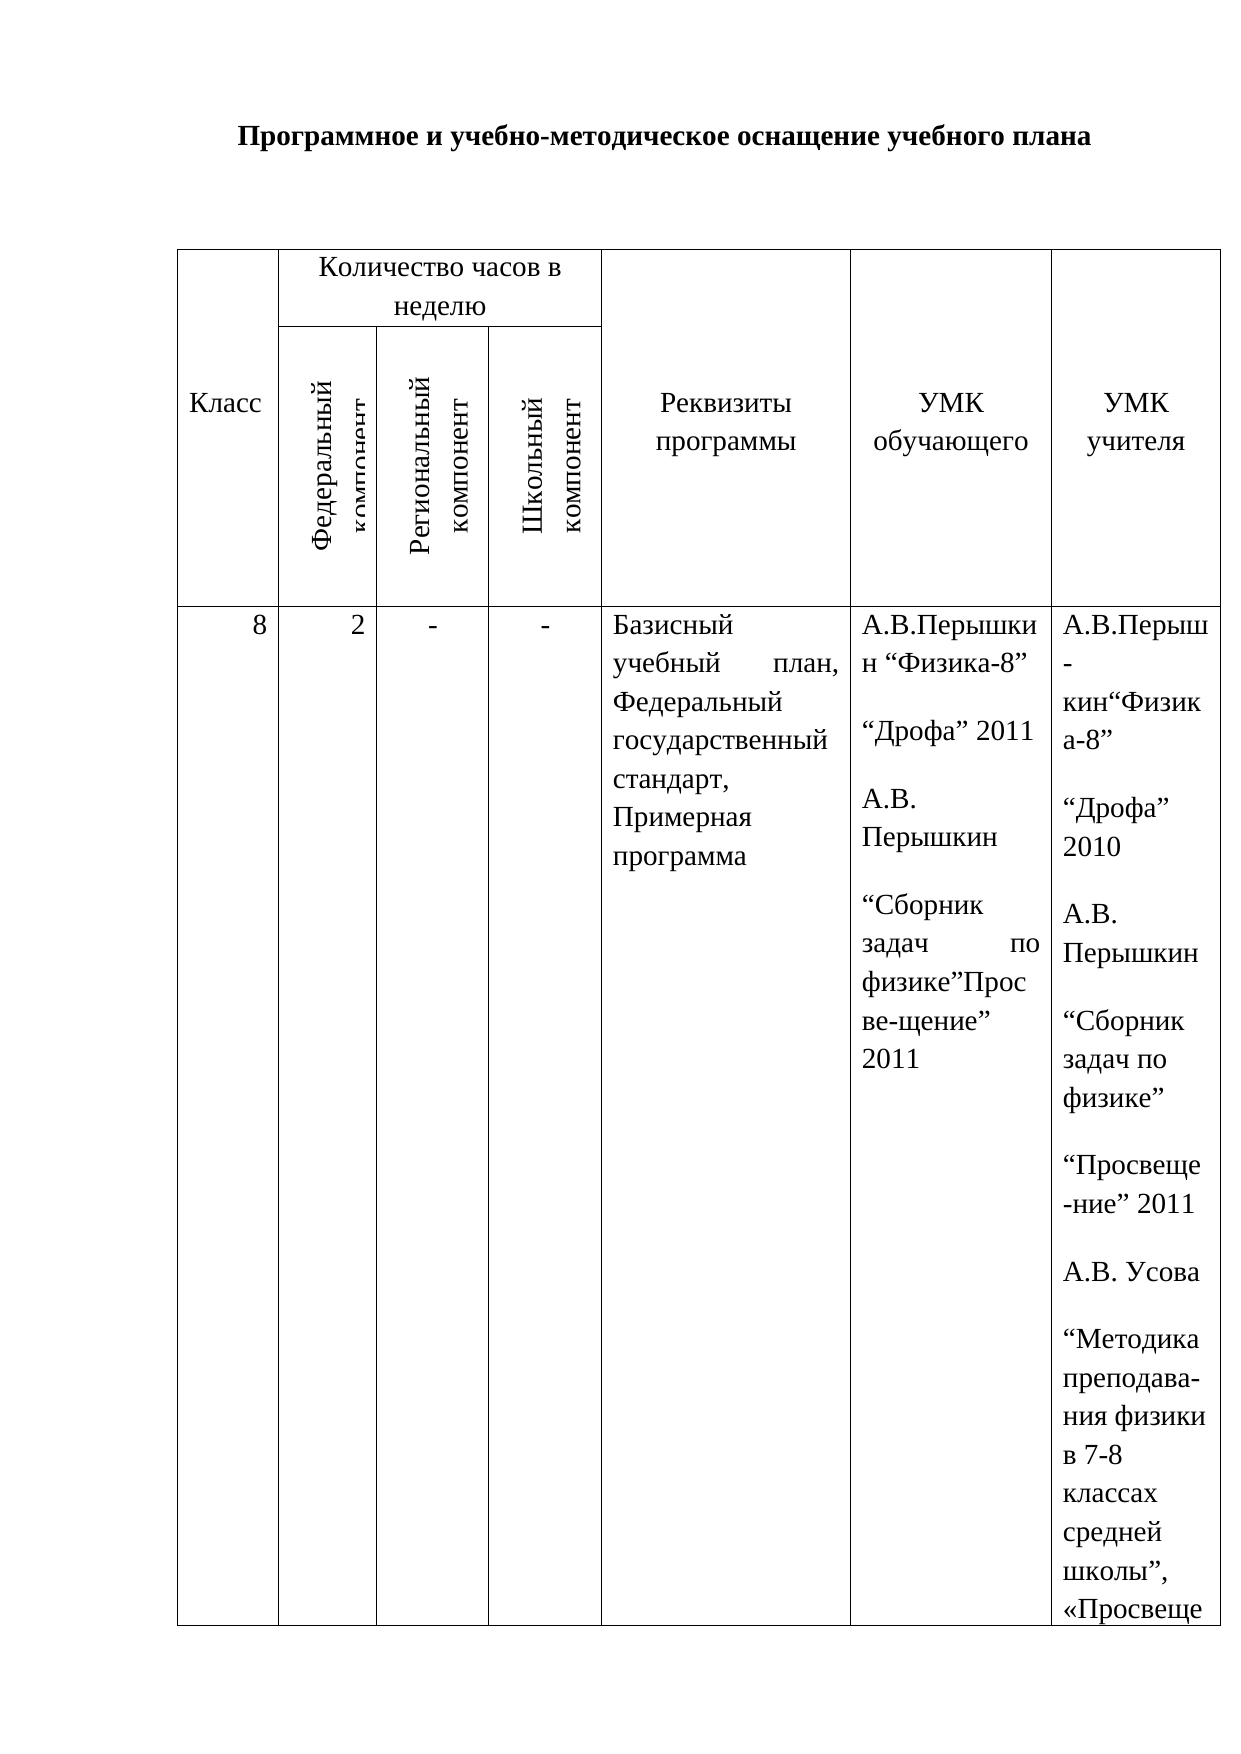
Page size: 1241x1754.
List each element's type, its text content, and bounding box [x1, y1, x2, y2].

table_cell 8 [178, 607, 278, 1625]
table_cell - [377, 607, 488, 1625]
table_header Количество часов в неделю [279, 250, 601, 326]
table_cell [1052, 607, 1220, 1625]
table_cell 2 [279, 607, 376, 1625]
table_cell Региональный компонент [377, 327, 488, 606]
table_header Класс [178, 250, 278, 606]
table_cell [851, 607, 1051, 1625]
table_header УМК учителя [1052, 250, 1220, 606]
table_header УМК обучающего [851, 250, 1051, 606]
table_cell Федеральный компонент [279, 327, 376, 606]
table_cell Школьный компонент [489, 327, 601, 606]
table_cell - [489, 607, 601, 1625]
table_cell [602, 607, 850, 1625]
text Программное и учебно-методическое оснащение учебного плана [177, 118, 1152, 152]
table_header Реквизиты программы [602, 250, 850, 606]
